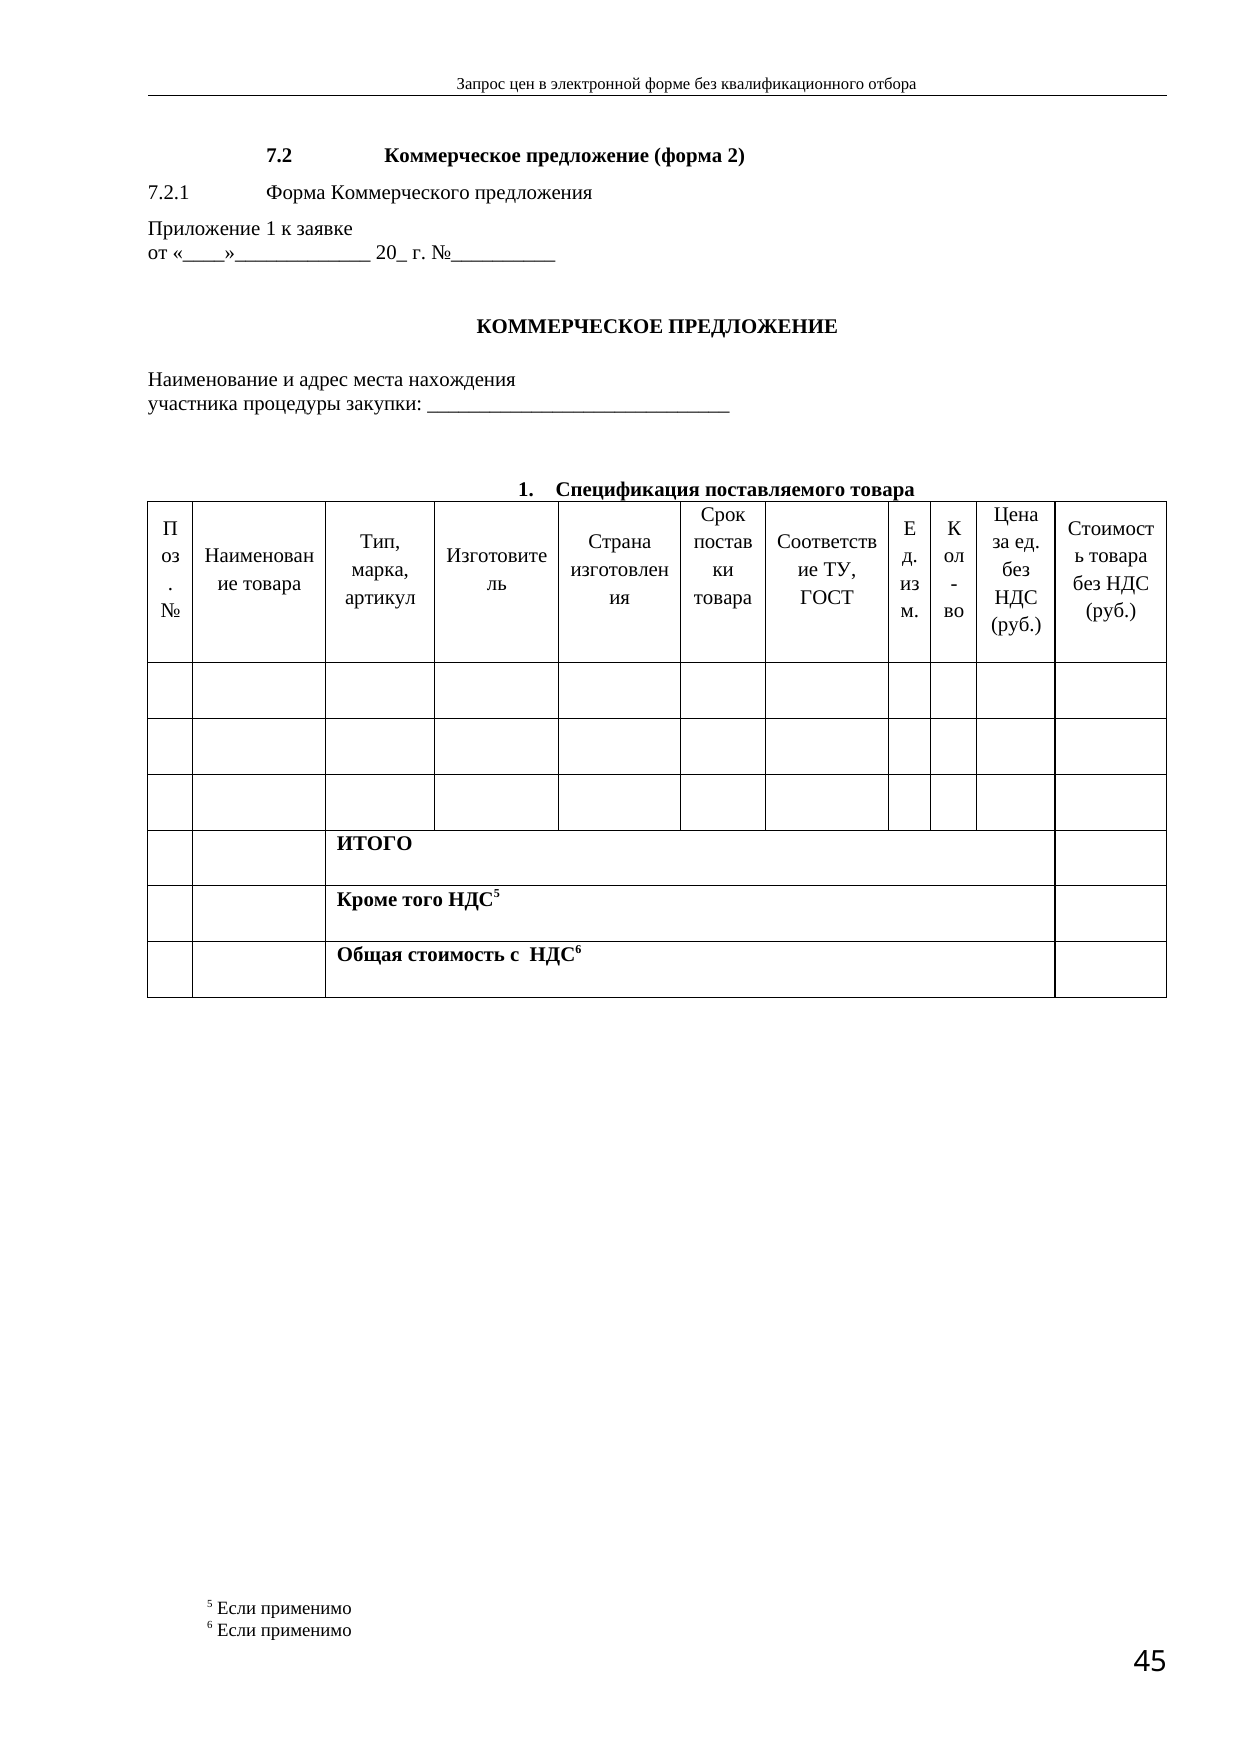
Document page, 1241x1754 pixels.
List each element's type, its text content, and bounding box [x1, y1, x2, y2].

table_cell [766, 775, 888, 829]
table_cell [326, 663, 434, 718]
table_cell [193, 719, 325, 774]
table_header Тип, марка, артикул [326, 502, 434, 662]
table_cell Общая стоимость с НДС [326, 942, 1054, 997]
table_cell [1056, 831, 1166, 885]
table_cell [148, 663, 192, 718]
table_cell [1056, 886, 1166, 941]
table_cell [1056, 775, 1166, 829]
table_cell [1056, 719, 1166, 774]
table_cell [681, 719, 765, 774]
table_header Изготовитель [435, 502, 558, 662]
table_cell [977, 719, 1054, 774]
table_header Наименование товара [193, 502, 325, 662]
table_cell [326, 719, 434, 774]
table_header Поз. № [148, 502, 192, 662]
table_cell [889, 775, 930, 829]
table_cell [559, 719, 680, 774]
table_cell [889, 719, 930, 774]
table_cell Кроме того НДС [326, 886, 1054, 941]
table_cell [559, 663, 680, 718]
table_cell [681, 775, 765, 829]
list Приложение 1 к заявке от «____»_____________ 20_ г. №__________ [148, 216, 1167, 264]
table_header Соответствие ТУ, ГОСТ [766, 502, 888, 662]
table_cell [148, 719, 192, 774]
table_cell [931, 775, 976, 829]
table_cell [193, 942, 325, 997]
table_cell [193, 886, 325, 941]
table_cell [977, 775, 1054, 829]
table_cell ИТОГО [326, 831, 1054, 885]
list Спецификация поставляемого товара [266, 477, 1167, 501]
table_cell [148, 942, 192, 997]
table_cell [435, 663, 558, 718]
table_header Страна изготовления [559, 502, 680, 662]
text участника процедуры закупки: _____________________________ [148, 391, 1167, 415]
table_header Цена за ед. без НДС (руб.) [977, 502, 1054, 662]
table_header Кол-во [931, 502, 976, 662]
text Наименование и адрес места нахождения [148, 367, 1167, 391]
table_cell [148, 831, 192, 885]
text Коммерческое предложение (форма 2) [266, 143, 1167, 167]
table_cell [766, 719, 888, 774]
table_cell [193, 775, 325, 829]
text КОММЕРЧЕСКОЕ ПРЕДЛОЖЕНИЕ [148, 314, 1167, 338]
table_cell [1056, 942, 1166, 997]
table_cell [435, 719, 558, 774]
table_cell [931, 663, 976, 718]
table_cell [559, 775, 680, 829]
table_cell [193, 663, 325, 718]
table_cell [193, 831, 325, 885]
table_cell [148, 886, 192, 941]
table_header Срок поставки товара [681, 502, 765, 662]
text Форма Коммерческого предложения [148, 180, 1167, 204]
table_cell [977, 663, 1054, 718]
table_cell [1056, 663, 1166, 718]
table_header Ед. изм. [889, 502, 930, 662]
table_cell [435, 775, 558, 829]
table_cell [326, 775, 434, 829]
table_header Стоимость товара без НДС (руб.) [1056, 502, 1166, 662]
table_cell [766, 663, 888, 718]
table_cell [148, 775, 192, 829]
table_cell [681, 663, 765, 718]
table_cell [889, 663, 930, 718]
table_cell [931, 719, 976, 774]
